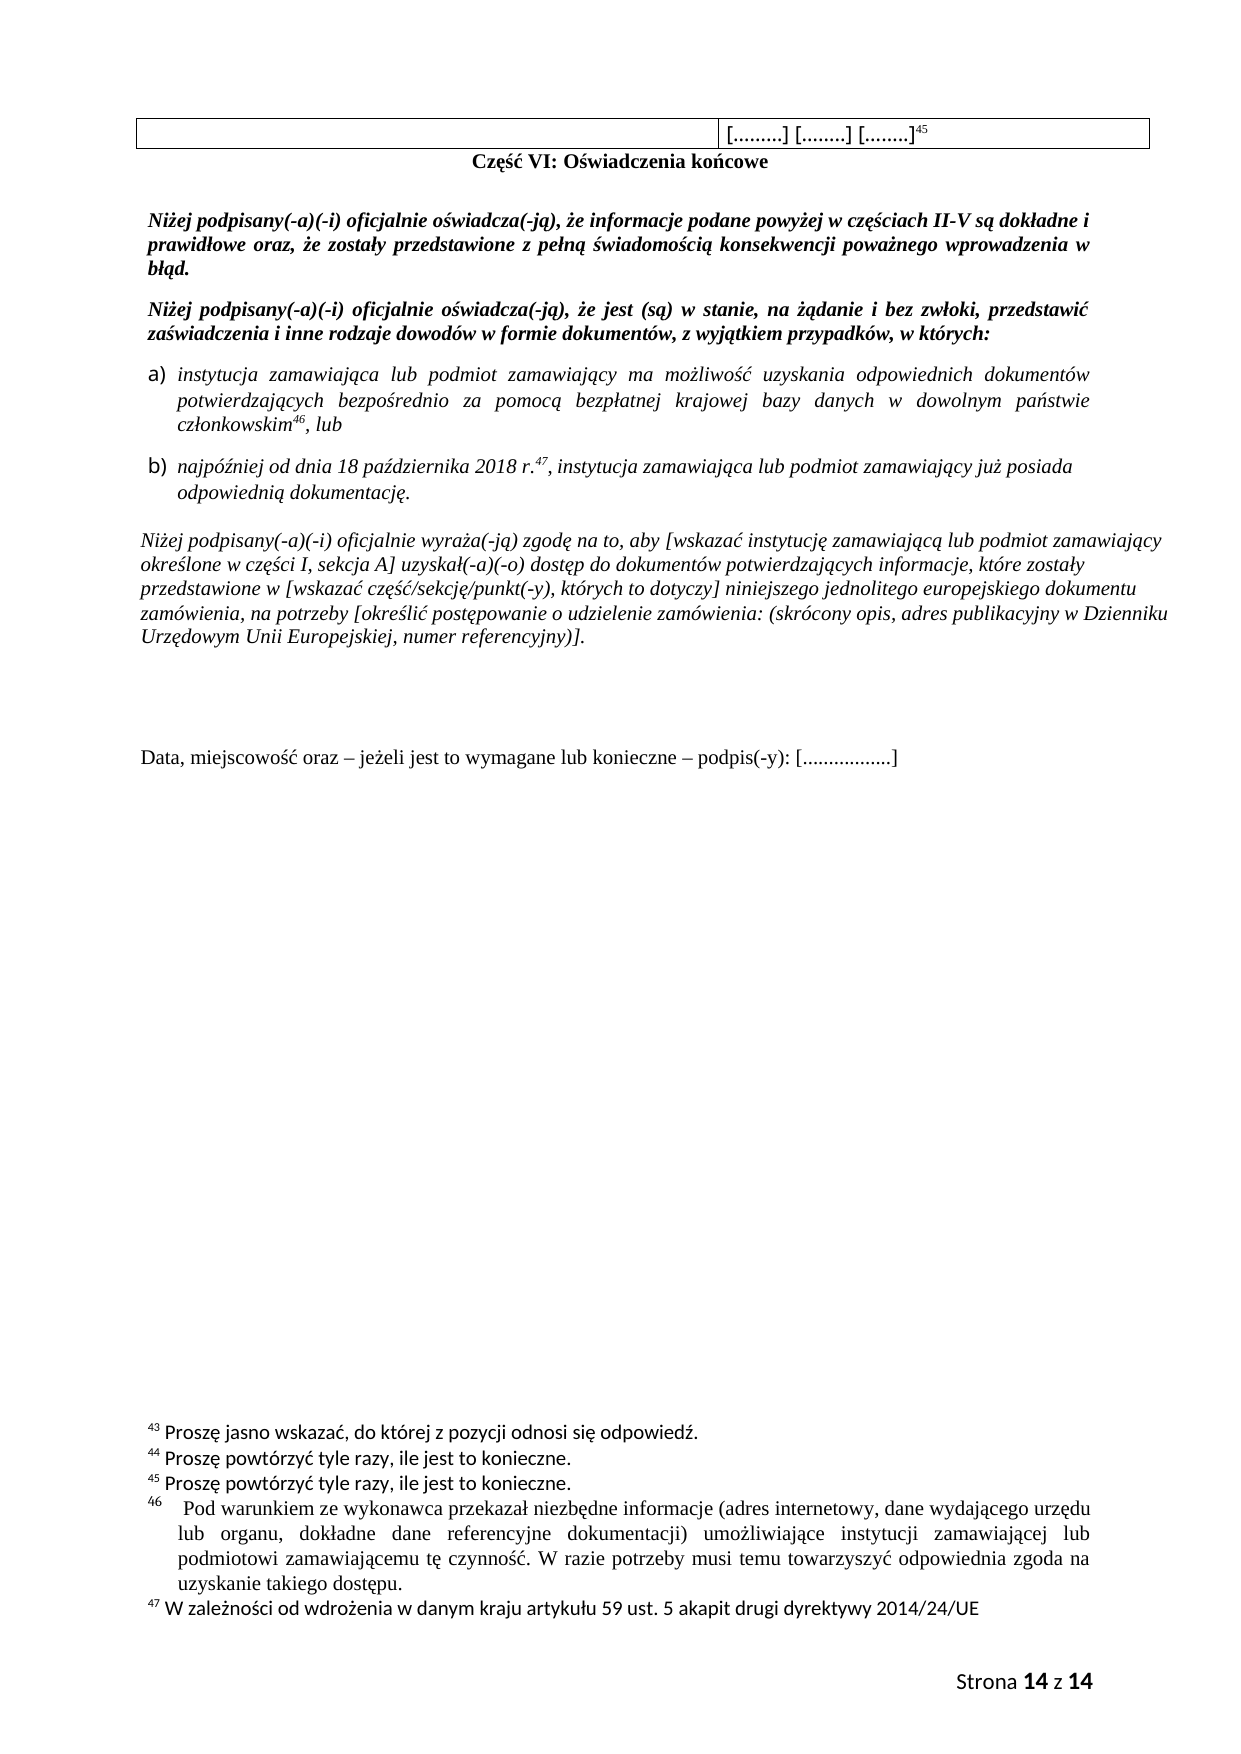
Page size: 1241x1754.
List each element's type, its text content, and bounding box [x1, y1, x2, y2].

text Niżej podpisany(-a)(-i) oficjalnie oświadcza(-ją), że jest (są) w stanie, na żądanie i bez zwłoki, przedstawić zaświadczenia i inne rodzaje dowodów w formie dokumentów, z wyjątkiem przypadków, w których: [148, 296, 1093, 344]
table_header Niżej podpisany(-a)(-i) oficjalnie wyraża(-ją) zgodę na to, aby [wskazać instytucję zamawiającą lub podmiot zamawiający określone w części I, sekcja A] uzyskał(-a)(-o) dostęp do dokumentów potwierdzających informacje, które zostały przedstawione w [wskazać część/sekcję/punkt(-y), których to dotyczy] niniejszego jednolitego europejskiego dokumentu zamówienia, na potrzeby [określić postępowanie o udzielenie zamówienia: (skrócony opis, adres publikacyjny w Dzienniku Urzędowym Unii Europejskiej, numer referencyjny)]. [136, 504, 1236, 648]
list najpóźniej od dnia 18 października 2018 r., instytucja zamawiająca lub podmiot zamawiający już posiada odpowiednią dokumentację. [148, 452, 1093, 504]
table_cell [719, 119, 1149, 148]
table_cell Data, miejscowość oraz – jeżeli jest to wymagane lub konieczne – podpis(-y): [.................] [136, 649, 1236, 769]
text Część VI: Oświadczenia końcowe [148, 149, 1093, 173]
list instytucja zamawiająca lub podmiot zamawiający ma możliwość uzyskania odpowiednich dokumentów potwierdzających bezpośrednio za pomocą bezpłatnej krajowej bazy danych w dowolnym państwie członkowskim, lub [148, 359, 1093, 436]
text Niżej podpisany(-a)(-i) oficjalnie oświadcza(-ją), że informacje podane powyżej w częściach II-V są dokładne i prawidłowe oraz, że zostały przedstawione z pełną świadomością konsekwencji poważnego wprowadzenia w błąd. [148, 208, 1093, 280]
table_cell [137, 119, 718, 148]
